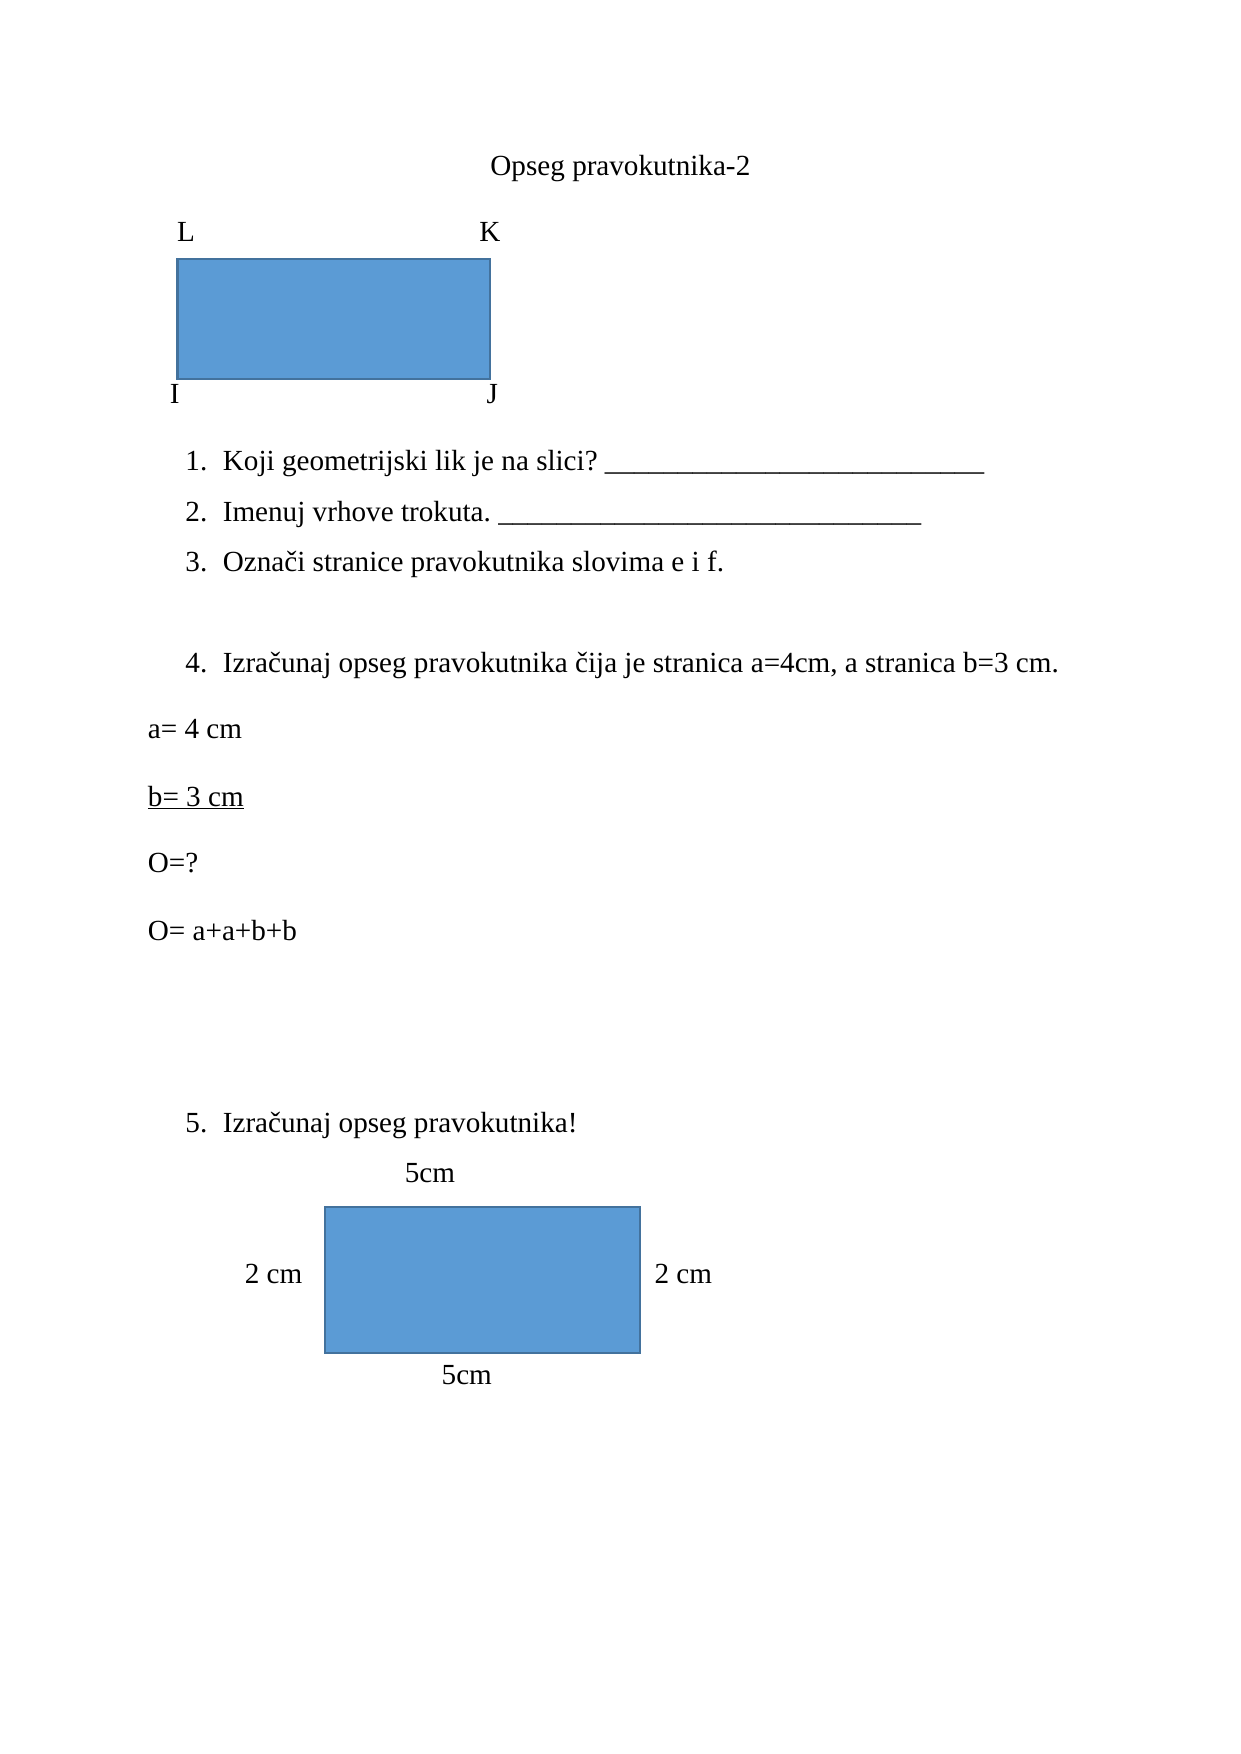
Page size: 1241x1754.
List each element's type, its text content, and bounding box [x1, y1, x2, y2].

list Izračunaj opseg pravokutnika! [185, 1105, 1093, 1139]
list Izračunaj opseg pravokutnika čija je stranica a=4cm, a stranica b=3 cm. [185, 645, 1093, 678]
text O=? [148, 846, 1093, 879]
text I J [148, 376, 1093, 410]
list Koji geometrijski lik je na slici? __________________________ [185, 443, 1093, 477]
list Imenuj vrhove trokuta. _____________________________ [185, 494, 1093, 527]
list 5cm [223, 1357, 1093, 1390]
text L K [148, 214, 1093, 248]
text O= a+a+b+b [148, 913, 1093, 946]
list 5cm [223, 1156, 1093, 1189]
text b= 3 cm [148, 779, 1093, 812]
text Opseg pravokutnika-2 [148, 148, 1093, 181]
list 2 cm 2 cm [641, 1256, 1093, 1290]
text a= 4 cm [148, 712, 1093, 745]
list Označi stranice pravokutnika slovima e i f. [185, 544, 1093, 578]
list 2 cm 2 cm [223, 1256, 324, 1290]
